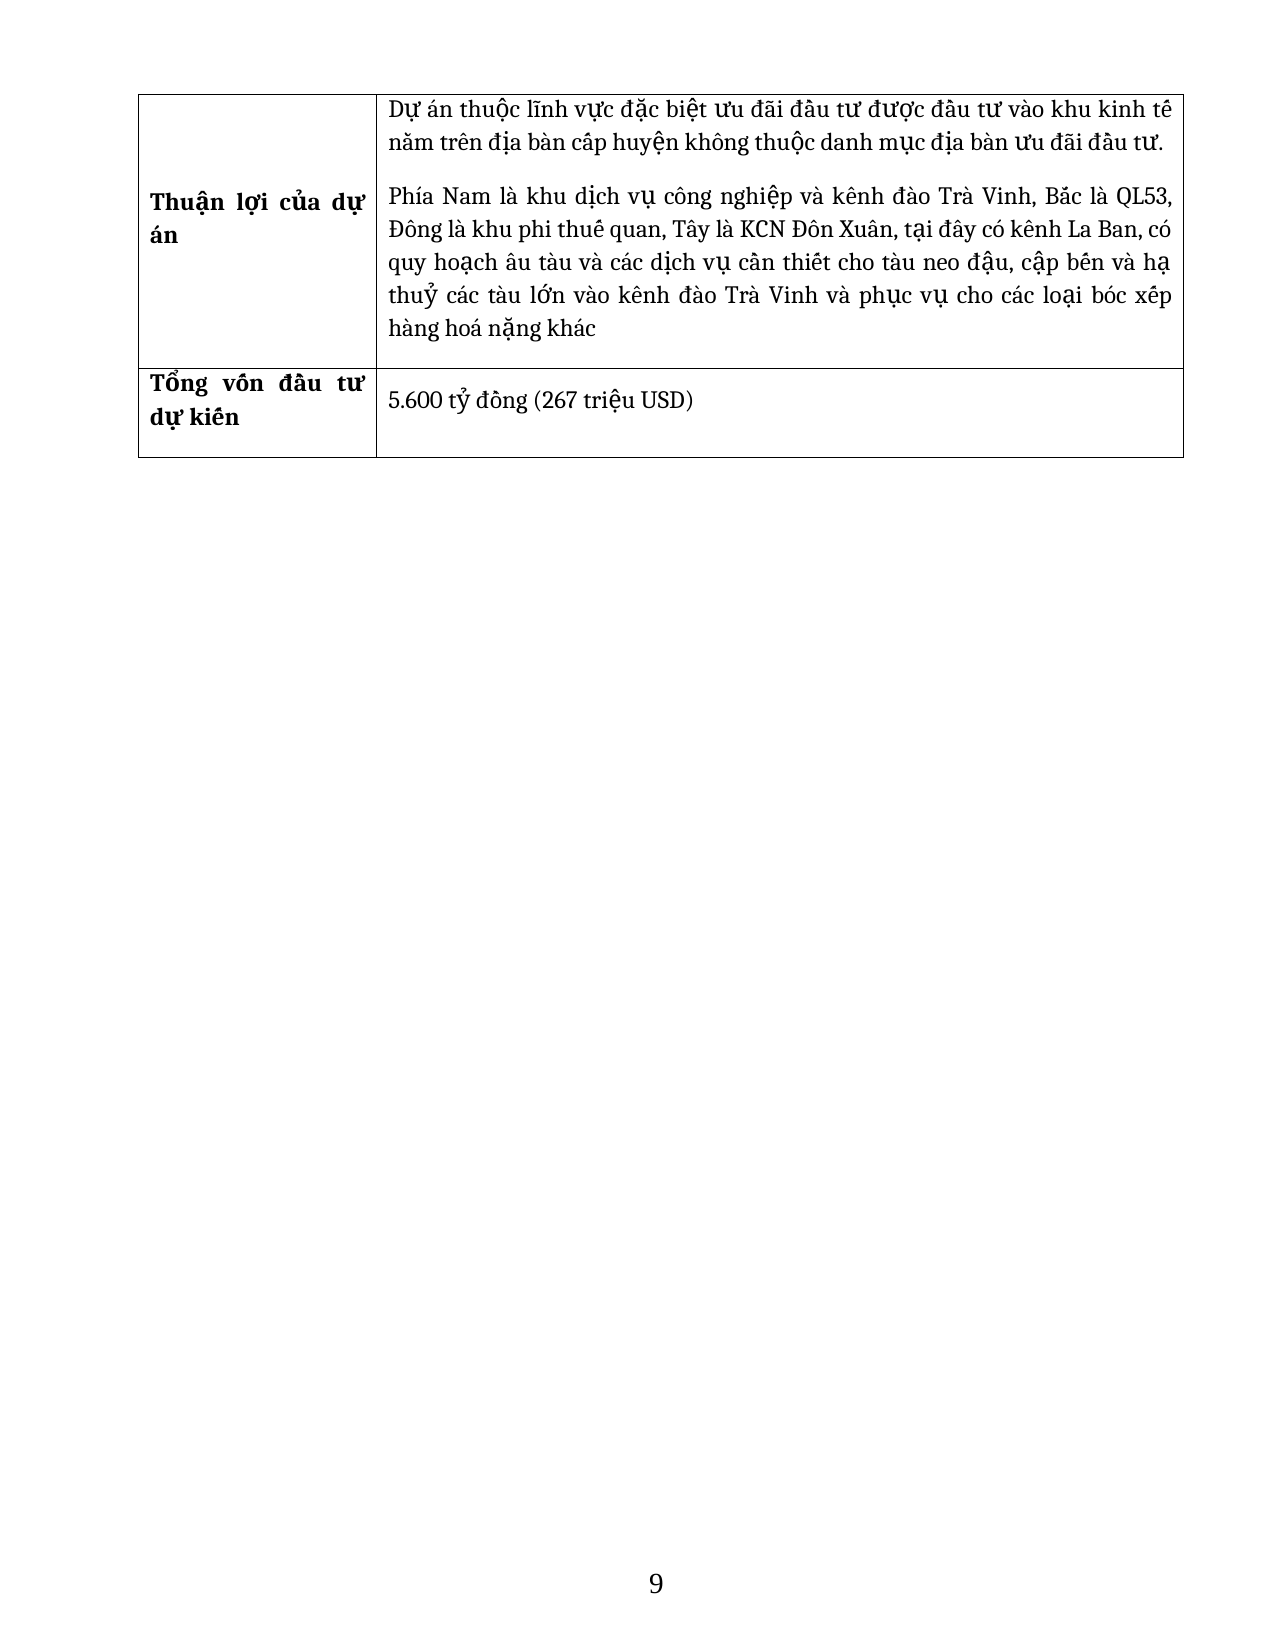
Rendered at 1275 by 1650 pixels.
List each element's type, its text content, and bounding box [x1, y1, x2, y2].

table_cell Tổng vốn đầu tư dự kiến [139, 369, 376, 457]
table_cell 5.600 tỷ đồng (267 triệu USD) [377, 369, 1183, 457]
table_cell Thuận lợi của dự án [139, 95, 376, 368]
table_cell Dự án thuộc lĩnh vực đặc biệt ưu đãi đầu tư được đầu tư vào khu kinh tế nằm trên địa bàn cấp huyện không thuộc danh mục địa bàn ưu đãi đầu tư. Phía Nam là khu dịch vụ công nghiệp và kênh đào Trà Vinh, Bắc là QL53, Đông là khu phi thuế quan, Tây là KCN Đôn Xuân, tại đây có kênh La Ban, có quy hoạch âu tàu và các dịch vụ cần thiết cho tàu neo đậu, cập bến và hạ thuỷ các tàu lớn vào kênh đào Trà Vinh và phục vụ cho các loại bóc xếp hàng hoá nặng khác [377, 95, 1183, 368]
